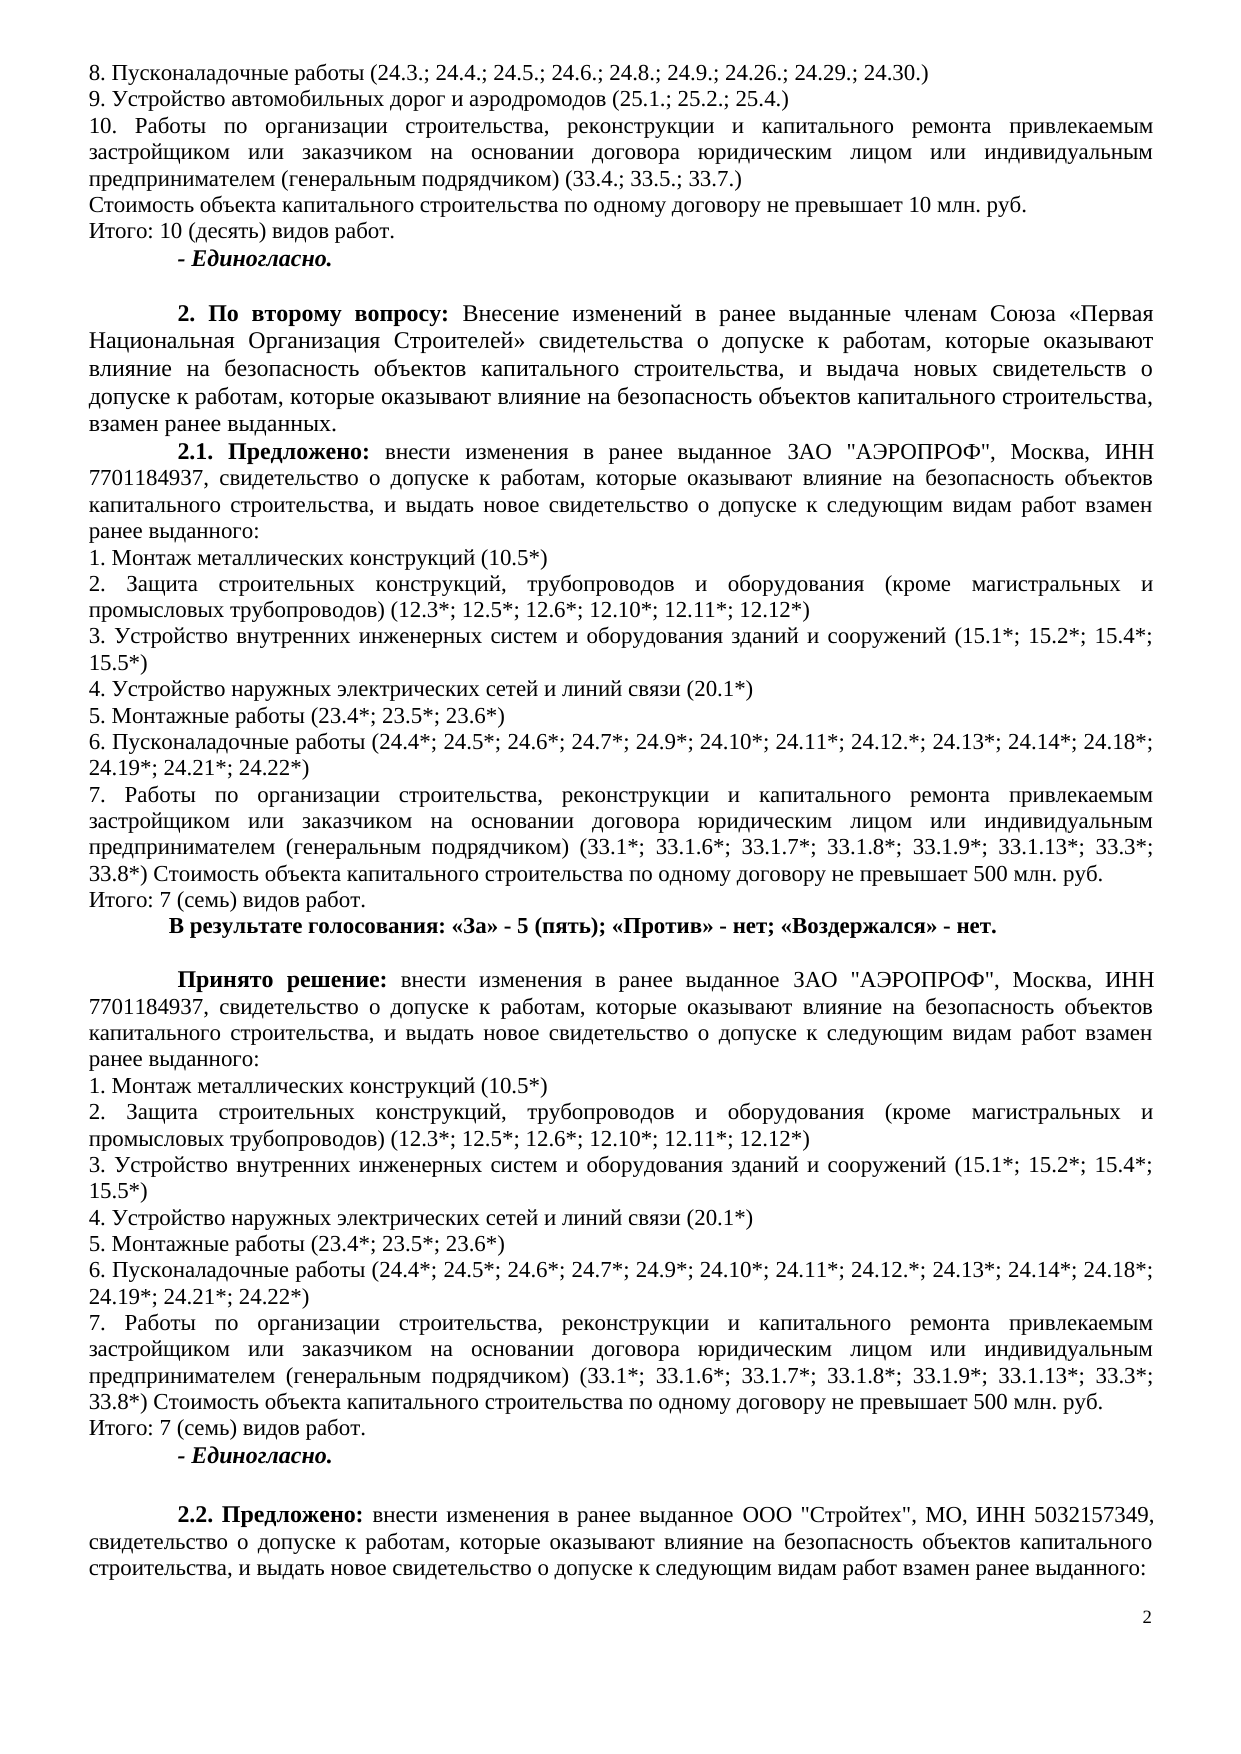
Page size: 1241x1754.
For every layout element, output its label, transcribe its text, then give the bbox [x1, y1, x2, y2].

text 1. Монтаж металлических конструкций (10.5*) [88, 543, 1155, 570]
text Итого: 10 (десять) видов работ. [88, 217, 1155, 244]
text 7. Работы по организации строительства, реконструкции и капитального ремонта привлекаемым застройщиком или заказчиком на основании договора юридическим лицом или индивидуальным предпринимателем (генеральным подрядчиком) (33.1*; 33.1.6*; 33.1.7*; 33.1.8*; 33.1.9*; 33.1.13*; 33.3*; 33.8*) Стоимость объекта капитального строительства по одному договору не превышает 500 млн. руб. [88, 781, 1155, 886]
text 3. Устройство внутренних инженерных систем и оборудования зданий и сооружений (15.1*; 15.2*; 15.4*; 15.5*) [88, 623, 1155, 675]
text 9. Устройство автомобильных дорог и аэродромодов (25.1.; 25.2.; 25.4.) [88, 86, 1155, 112]
text В результате голосования: «За» - 5 (пять); «Против» - нет; «Воздержался» - нет. [88, 912, 1155, 939]
text 4. Устройство наружных электрических сетей и линий связи (20.1*) [88, 1204, 1155, 1230]
text 5. Монтажные работы (23.4*; 23.5*; 23.6*) [88, 702, 1155, 728]
text 7. Работы по организации строительства, реконструкции и капитального ремонта привлекаемым застройщиком или заказчиком на основании договора юридическим лицом или индивидуальным предпринимателем (генеральным подрядчиком) (33.1*; 33.1.6*; 33.1.7*; 33.1.8*; 33.1.9*; 33.1.13*; 33.3*; 33.8*) Стоимость объекта капитального строительства по одному договору не превышает 500 млн. руб. [88, 1309, 1155, 1414]
text 2. По второму вопросу: Внесение изменений в ранее выданные членам Союза «Первая Национальная Организация Строителей» свидетельства о допуске к работам, которые оказывают влияние на безопасность объектов капитального строительства, и выдача новых свидетельств о допуске к работам, которые оказывают влияние на безопасность объектов капитального строительства, взамен ранее выданных. [88, 299, 1155, 437]
text Итого: 7 (семь) видов работ. [88, 886, 1155, 912]
text 3. Устройство внутренних инженерных систем и оборудования зданий и сооружений (15.1*; 15.2*; 15.4*; 15.5*) [88, 1151, 1155, 1204]
text 8. Пусконаладочные работы (24.3.; 24.4.; 24.5.; 24.6.; 24.8.; 24.9.; 24.26.; 24.29.; 24.30.) [88, 59, 1155, 86]
text - Единогласно. [88, 1441, 1155, 1468]
text 6. Пусконаладочные работы (24.4*; 24.5*; 24.6*; 24.7*; 24.9*; 24.10*; 24.11*; 24.12.*; 24.13*; 24.14*; 24.18*; 24.19*; 24.21*; 24.22*) [88, 728, 1155, 781]
text 6. Пусконаладочные работы (24.4*; 24.5*; 24.6*; 24.7*; 24.9*; 24.10*; 24.11*; 24.12.*; 24.13*; 24.14*; 24.18*; 24.19*; 24.21*; 24.22*) [88, 1256, 1155, 1309]
text 2. Защита строительных конструкций, трубопроводов и оборудования (кроме магистральных и промысловых трубопроводов) (12.3*; 12.5*; 12.6*; 12.10*; 12.11*; 12.12*) [88, 570, 1155, 623]
text - Единогласно. [88, 244, 1155, 271]
text 2. Защита строительных конструкций, трубопроводов и оборудования (кроме магистральных и промысловых трубопроводов) (12.3*; 12.5*; 12.6*; 12.10*; 12.11*; 12.12*) [88, 1098, 1155, 1151]
text 1. Монтаж металлических конструкций (10.5*) [88, 1072, 1155, 1098]
text Итого: 7 (семь) видов работ. [88, 1414, 1155, 1441]
text 2.2. Предложено: внести изменения в ранее выданное ООО "Стройтех", МО, ИНН 5032157349, свидетельство о допуске к работам, которые оказывают влияние на безопасность объектов капитального строительства, и выдать новое свидетельство о допуске к следующим видам работ взамен ранее выданного: [88, 1500, 1155, 1580]
text 2.1. Предложено: внести изменения в ранее выданное ЗАО "АЭРОПРОФ", Москва, ИНН 7701184937, свидетельство о допуске к работам, которые оказывают влияние на безопасность объектов капитального строительства, и выдать новое свидетельство о допуске к следующим видам работ взамен ранее выданного: [88, 437, 1155, 543]
text 4. Устройство наружных электрических сетей и линий связи (20.1*) [88, 675, 1155, 702]
text 5. Монтажные работы (23.4*; 23.5*; 23.6*) [88, 1230, 1155, 1256]
text Принято решение: внести изменения в ранее выданное ЗАО "АЭРОПРОФ", Москва, ИНН 7701184937, свидетельство о допуске к работам, которые оказывают влияние на безопасность объектов капитального строительства, и выдать новое свидетельство о допуске к следующим видам работ взамен ранее выданного: [88, 965, 1155, 1072]
text Стоимость объекта капитального строительства по одному договору не превышает 10 млн. руб. [88, 191, 1155, 217]
